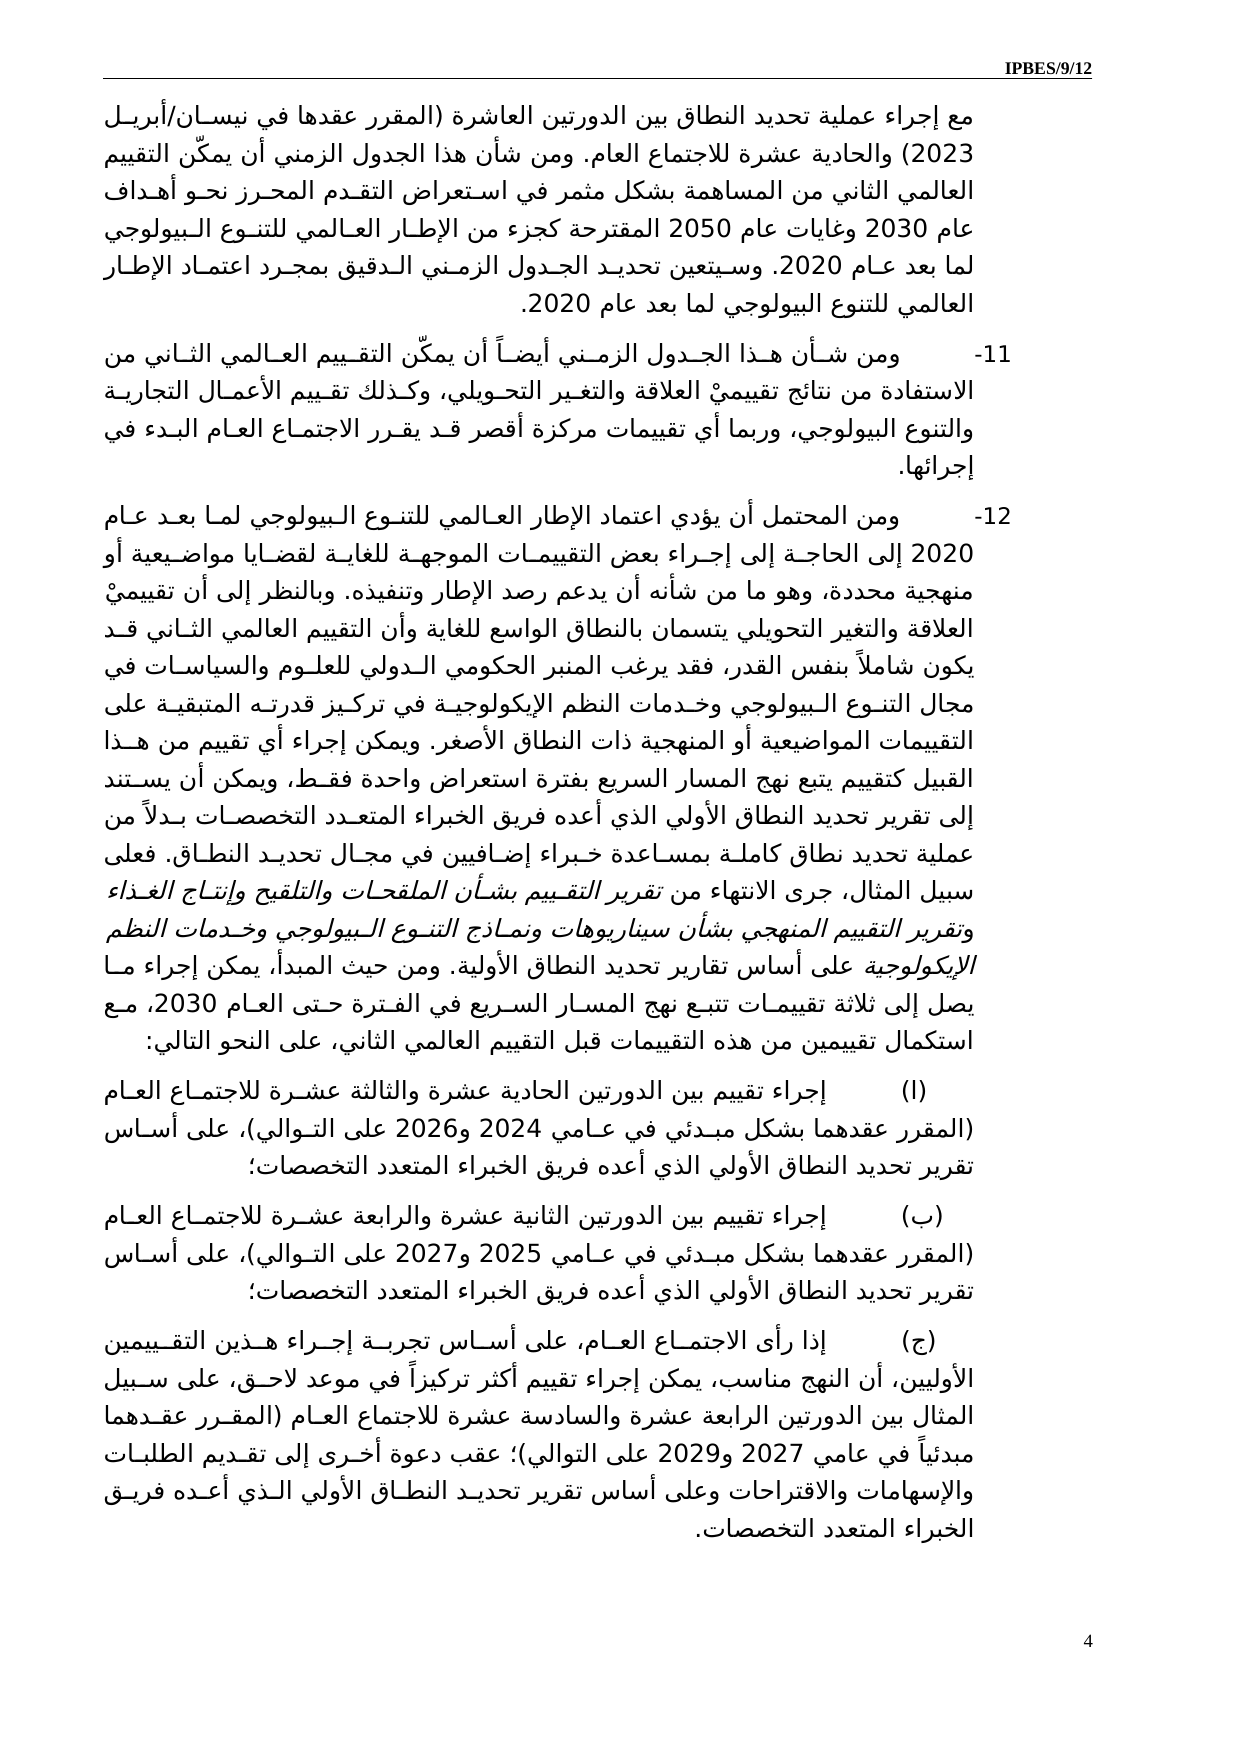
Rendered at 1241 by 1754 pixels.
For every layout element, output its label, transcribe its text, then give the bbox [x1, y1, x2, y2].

list إجراء تقييم بين الدورتين الثانية عشرة والرابعة عشرة للاجتماع العام (المقرر عقدهما بشكل مبدئي في عامي 2025 و2027 على التوالي)، على أساس تقرير تحديد النطاق الأولي الذي أعده فريق الخبراء المتعدد التخصصات؛ [103, 1194, 974, 1307]
list إذا رأى الاجتماع العام، على أساس تجربة إجراء هذين التقييمين الأوليين، أن النهج مناسب، يمكن إجراء تقييم أكثر تركيزاً في موعد لاحق، على سبيل المثال بين الدورتين الرابعة عشرة والسادسة عشرة للاجتماع العام (المقرر عقدهما مبدئياً في عامي 2027 و2029 على التوالي)؛ عقب دعوة أخرى إلى تقديم الطلبات والإسهامات والاقتراحات وعلى أساس تقرير تحديد النطاق الأولي الذي أعده فريق الخبراء المتعدد التخصصات. [103, 1319, 974, 1544]
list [103, 94, 974, 319]
list ومن شأن هذا الجدول الزمني أيضاً أن يمكّن التقييم العالمي الثاني من الاستفادة من نتائج تقييميْ العلاقة والتغير التحويلي، وكذلك تقييم الأعمال التجارية والتنوع البيولوجي، وربما أي تقييمات مركزة أقصر قد يقرر الاجتماع العام البدء في إجرائها. [103, 332, 974, 482]
list إجراء تقييم بين الدورتين الحادية عشرة والثالثة عشرة للاجتماع العام (المقرر عقدهما بشكل مبدئي في عامي 2024 و2026 على التوالي)، على أساس تقرير تحديد النطاق الأولي الذي أعده فريق الخبراء المتعدد التخصصات؛ [103, 1069, 974, 1182]
list ومن المحتمل أن يؤدي اعتماد الإطار العالمي للتنوع البيولوجي لما بعد عام 2020 إلى الحاجة إلى إجراء بعض التقييمات الموجهة للغاية لقضايا مواضيعية أو منهجية محددة، وهو ما من شأنه أن يدعم رصد الإطار وتنفيذه. وبالنظر إلى أن تقييميْ العلاقة والتغير التحويلي يتسمان بالنطاق الواسع للغاية وأن التقييم العالمي الثاني قد يكون شاملاً بنفس القدر، فقد يرغب المنبر الحكومي الدولي للعلوم والسياسات في مجال التنوع البيولوجي وخدمات النظم الإيكولوجية في تركيز قدرته المتبقية على التقييمات المواضيعية أو المنهجية ذات النطاق الأصغر. ويمكن إجراء أي تقييم من هذا القبيل كتقييم يتبع نهج المسار السريع بفترة استعراض واحدة فقط، ويمكن أن يستند إلى تقرير تحديد النطاق الأولي الذي أعده فريق الخبراء المتعدد التخصصات بدلاً من عملية تحديد نطاق كاملة بمساعدة خبراء إضافيين في مجال تحديد النطاق. فعلى سبيل المثال، جرى الانتهاء من تقرير التقييم بشأن الملقحات والتلقيح وإنتاج الغذاء وتقرير التقييم المنهجي بشأن سيناريوهات ونماذج التنوع البيولوجي وخدمات النظم الإيكولوجية على أساس تقارير تحديد النطاق الأولية. ومن حيث المبدأ، يمكن إجراء ما يصل إلى ثلاثة تقييمات تتبع نهج المسار السريع في الفترة حتى العام 2030، مع استكمال تقييمين من هذه التقييمات قبل التقييم العالمي الثاني، على النحو التالي: [103, 494, 974, 1057]
